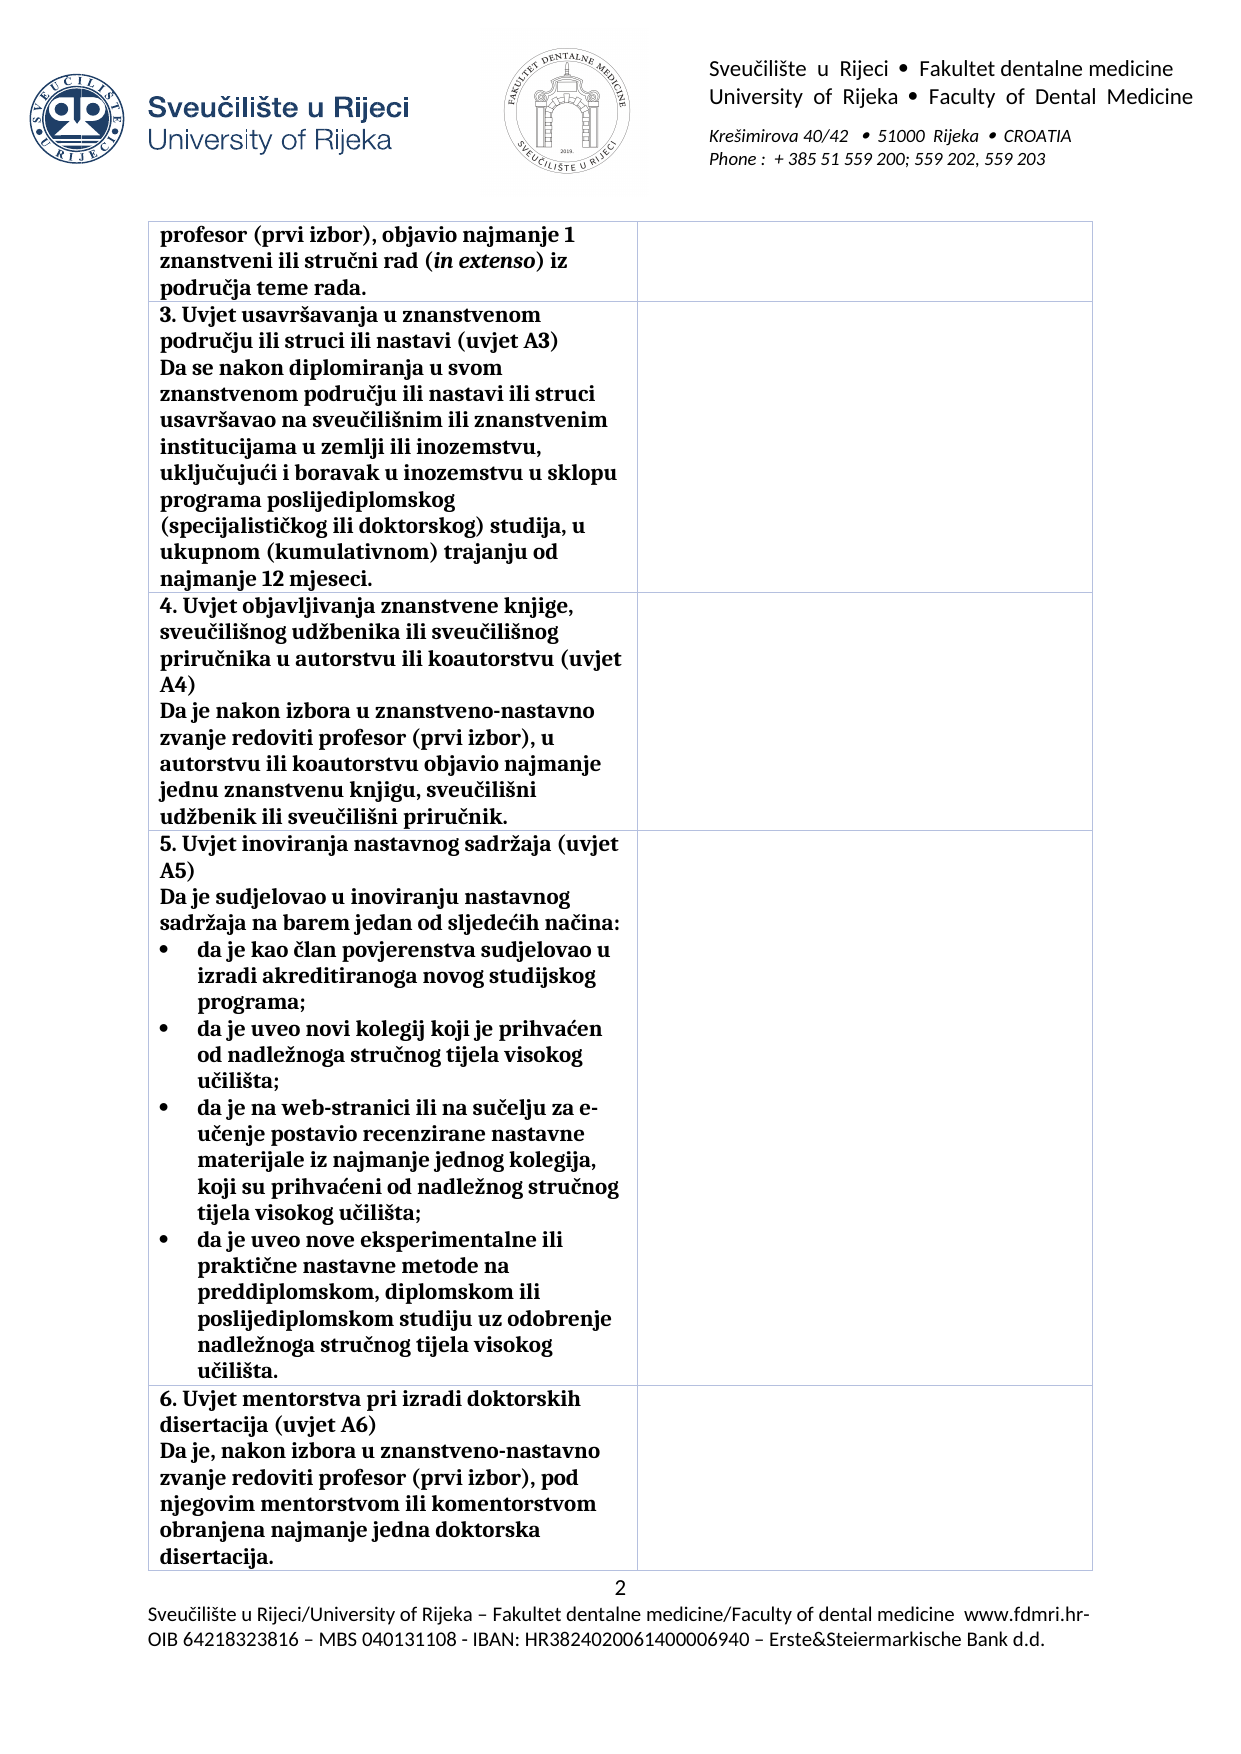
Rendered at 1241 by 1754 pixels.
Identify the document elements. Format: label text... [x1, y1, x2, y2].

table_cell [638, 1386, 1092, 1570]
table_cell [638, 593, 1092, 830]
table_cell 6. Uvjet mentorstva pri izradi doktorskih disertacija (uvjet A6) Da je, nakon izbora u znanstveno-nastavno zvanje redoviti profesor (prvi izbor), pod njegovim mentorstvom ili komentorstvom obranjena najmanje jedna doktorska disertacija. [149, 1386, 637, 1570]
table_cell [638, 222, 1092, 301]
picture [479, 28, 649, 197]
table_cell [638, 302, 1092, 592]
table_cell 5. Uvjet inoviranja nastavnog sadržaja (uvjet A5) Da je sudjelovao u inoviranju nastavnog sadržaja na barem jedan od sljedećih načina: da je kao član povjerenstva sudjelovao u izradi akreditiranoga novog studijskog programa; da je uveo novi kolegij koji je prihvaćen od nadležnoga stručnog tijela visokog učilišta; da je na web-stranici ili na sučelju za e-učenje postavio recenzirane nastavne materijale iz najmanje jednog kolegija, koji su prihvaćeni od nadležnog stručnog tijela visokog učilišta; da je uveo nove eksperimentalne ili praktične nastavne metode na preddiplomskom, diplomskom ili poslijediplomskom studiju uz odobrenje nadležnoga stručnog tijela visokog učilišta. [149, 831, 637, 1384]
table_cell 4. Uvjet objavljivanja znanstvene knjige, sveučilišnog udžbenika ili sveučilišnog priručnika u autorstvu ili koautorstvu (uvjet A4) Da je nakon izbora u znanstveno-nastavno zvanje redoviti profesor (prvi izbor), u autorstvu ili koautorstvu objavio najmanje jednu znanstvenu knjigu, sveučilišni udžbenik ili sveučilišni priručnik. [149, 593, 637, 830]
table_cell [638, 831, 1092, 1384]
table_cell 3. Uvjet usavršavanja u znanstvenom području ili struci ili nastavi (uvjet A3) Da se nakon diplomiranja u svom znanstvenom području ili nastavi ili struci usavršavao na sveučilišnim ili znanstvenim institucijama u zemlji ili inozemstvu, uključujući i boravak u inozemstvu u sklopu programa poslijediplomskog (specijalističkog ili doktorskog) studija, u ukupnom (kumulativnom) trajanju od najmanje 12 mjeseci. [149, 302, 637, 592]
